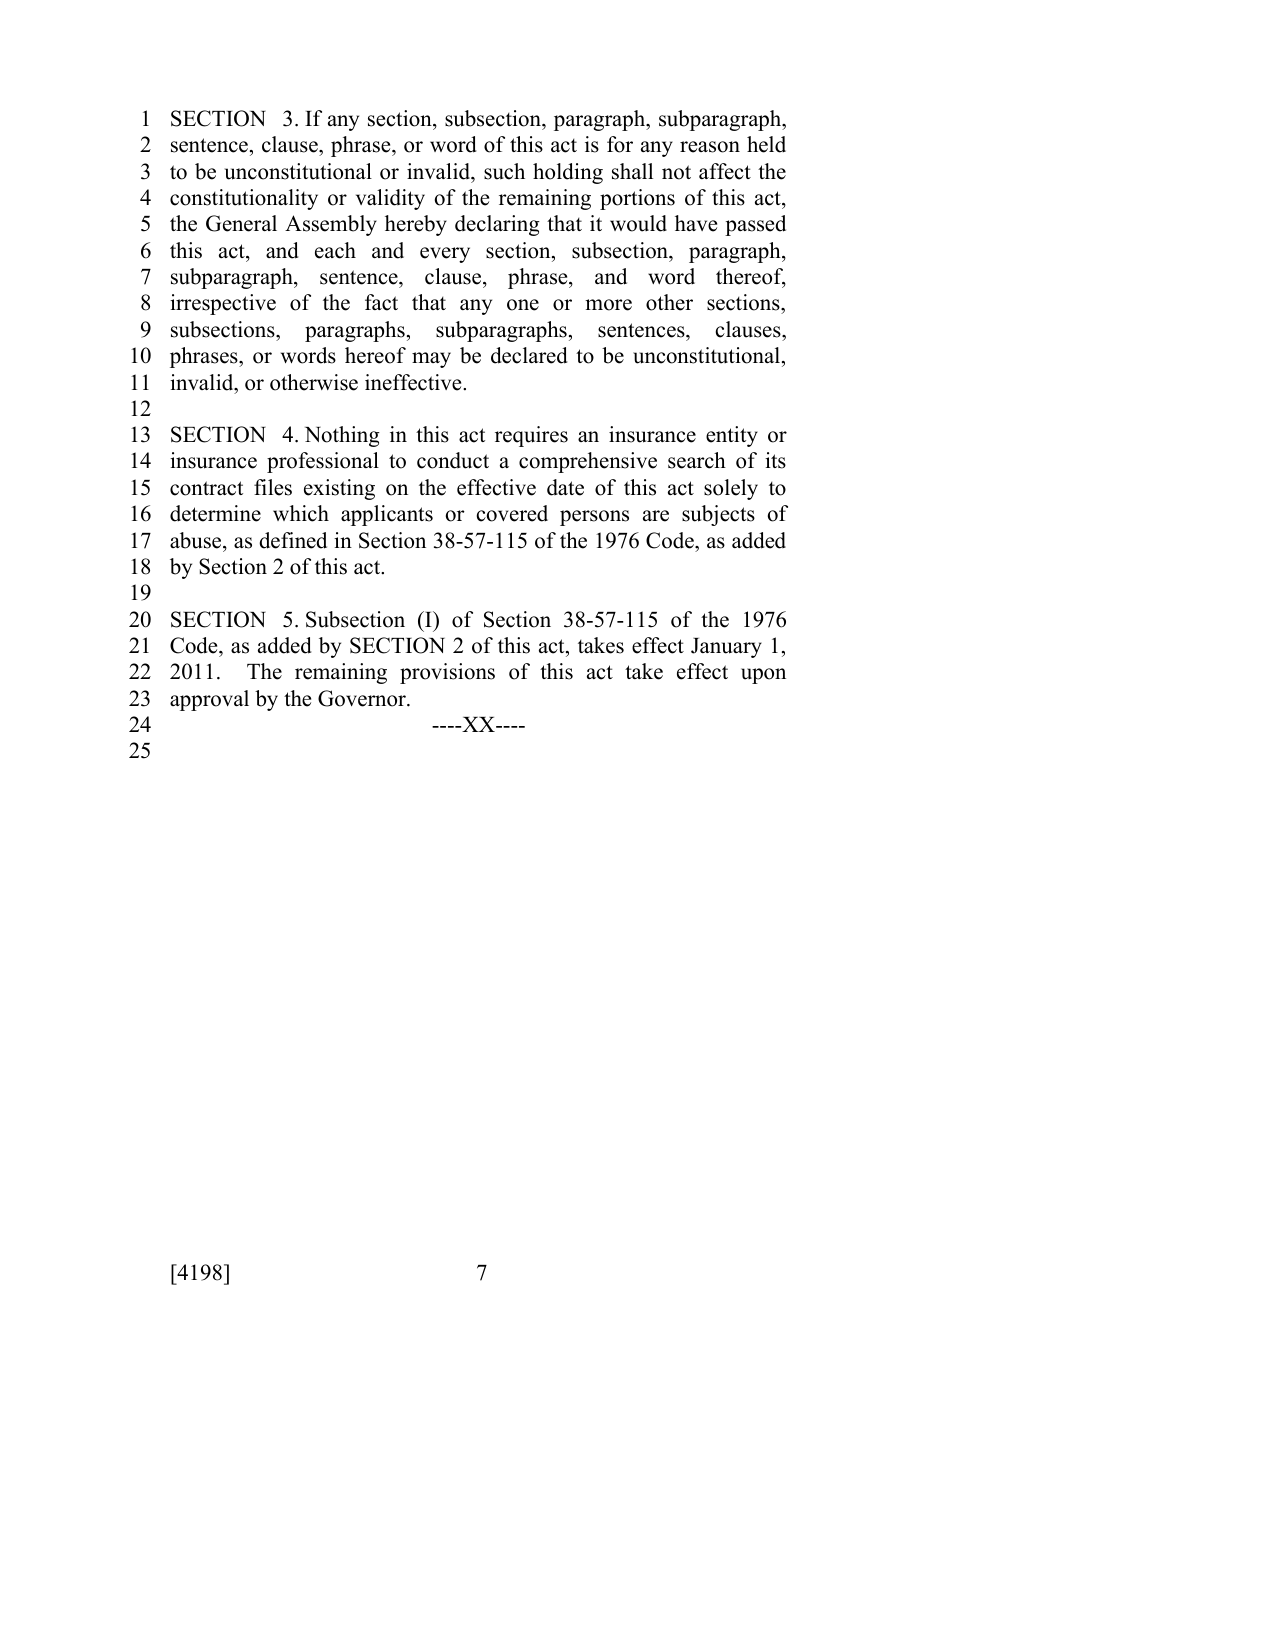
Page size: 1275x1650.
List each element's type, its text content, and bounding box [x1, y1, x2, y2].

text SECTION 5. Subsection (I) of Section 38-57-115 of the 1976 Code, as added by SECTION 2 of this act, takes effect January 1, 2011. The remaining provisions of this act take effect upon approval by the Governor. [169, 606, 787, 711]
text SECTION 4. Nothing in this act requires an insurance entity or insurance professional to conduct a comprehensive search of its contract files existing on the effective date of this act solely to determine which applicants or covered persons are subjects of abuse, as defined in Section 38-57-115 of the 1976 Code, as added by Section 2 of this act. [169, 421, 787, 579]
text ----XX---- [169, 711, 787, 737]
text SECTION 3. If any section, subsection, paragraph, subparagraph, sentence, clause, phrase, or word of this act is for any reason held to be unconstitutional or invalid, such holding shall not affect the constitutionality or validity of the remaining portions of this act, the General Assembly hereby declaring that it would have passed this act, and each and every section, subsection, paragraph, subparagraph, sentence, clause, phrase, and word thereof, irrespective of the fact that any one or more other sections, subsections, paragraphs, subparagraphs, sentences, clauses, phrases, or words hereof may be declared to be unconstitutional, invalid, or otherwise ineffective. [169, 105, 787, 395]
